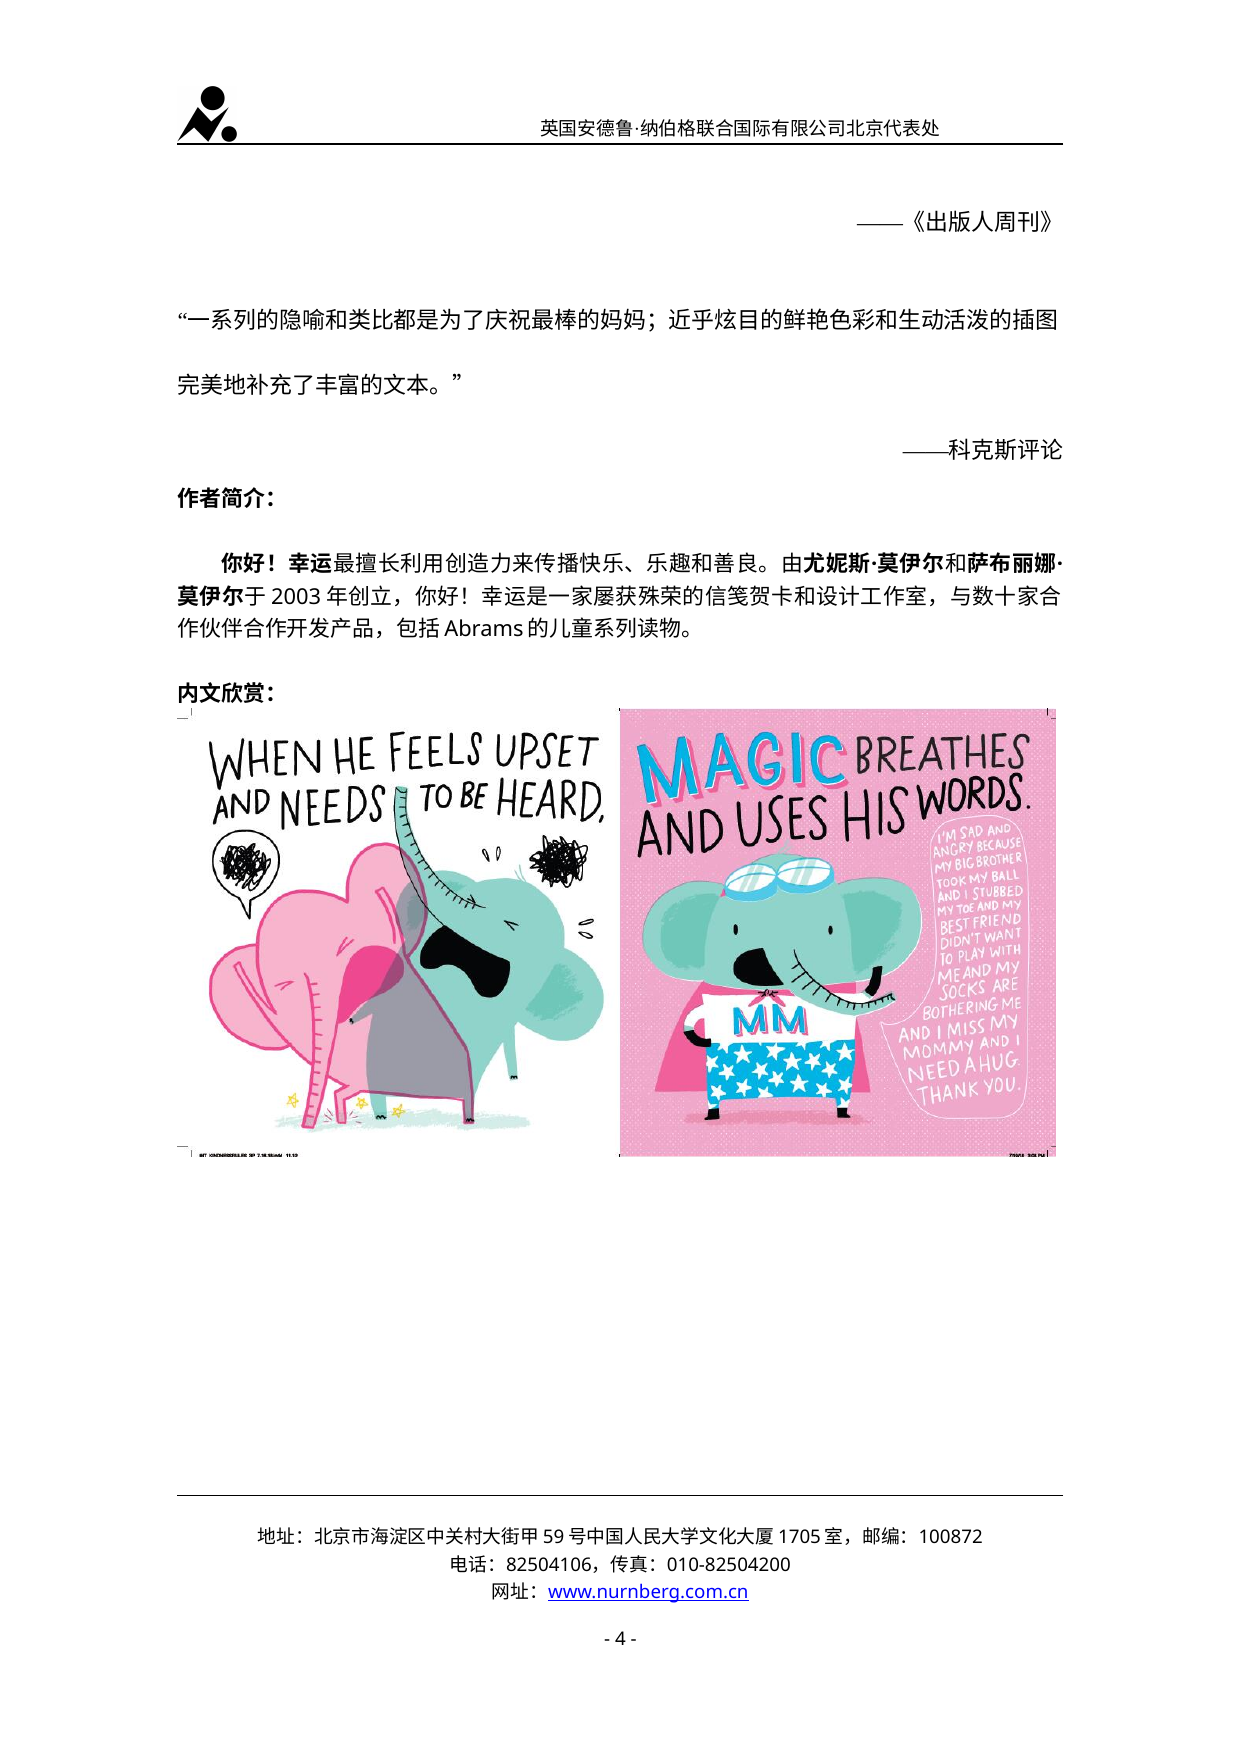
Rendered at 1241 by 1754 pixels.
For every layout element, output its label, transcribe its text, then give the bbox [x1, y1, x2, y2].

text 作者简介： [177, 481, 1063, 513]
text 内文欣赏： [177, 676, 1063, 708]
picture [177, 708, 1056, 1157]
picture [177, 86, 237, 142]
text “一系列的隐喻和类比都是为了庆祝最棒的妈妈；近乎炫目的鲜艳色彩和生动活泼的插图完美地补充了丰富的文本。” [177, 286, 1063, 416]
text ——《出版人周刊》 [177, 188, 1063, 253]
text 你好！幸运最擅长利用创造力来传播快乐、乐趣和善良。由尤妮斯·莫伊尔和萨布丽娜·莫伊尔于2003年创立，你好！幸运是一家屡获殊荣的信笺贺卡和设计工作室，与数十家合作伙伴合作开发产品，包括Abrams的儿童系列读物。 [177, 546, 1063, 643]
text ——科克斯评论 [177, 416, 1063, 481]
